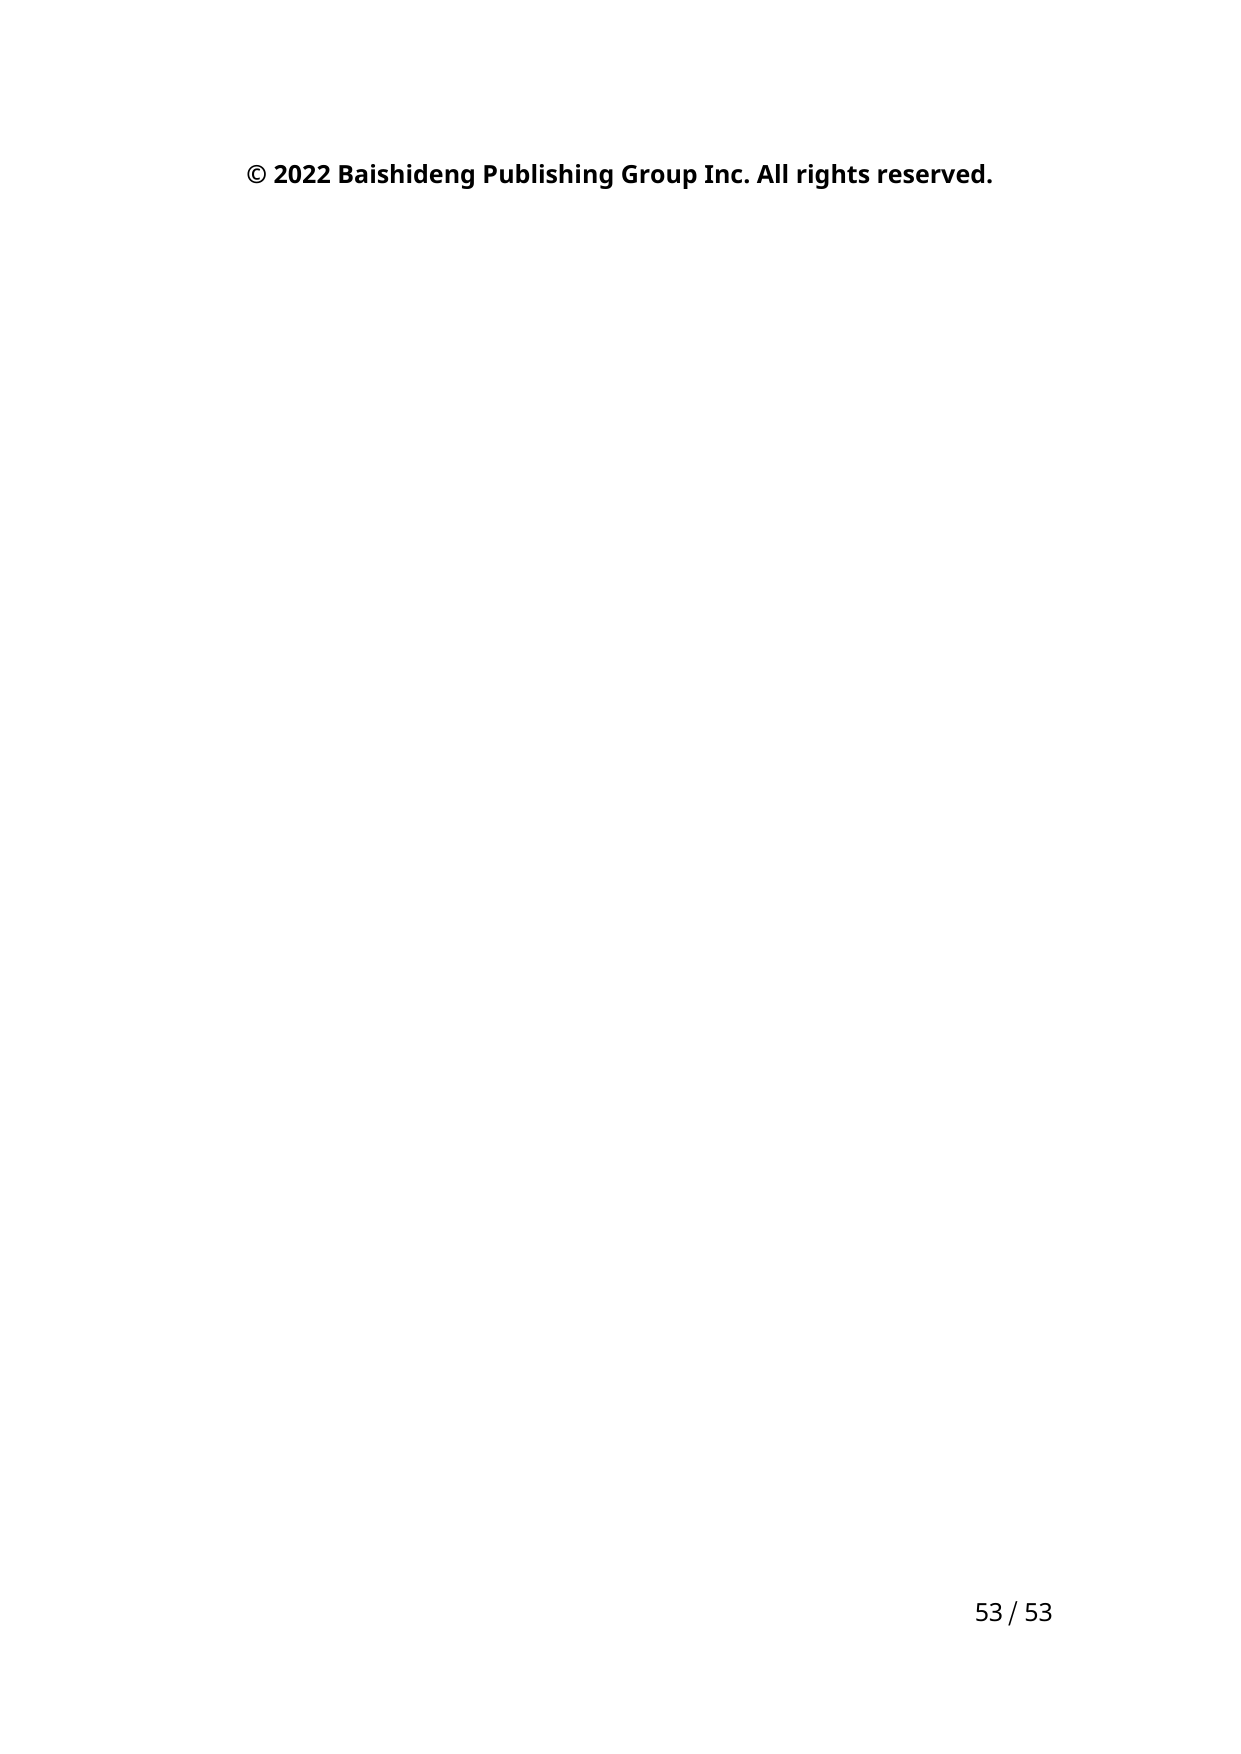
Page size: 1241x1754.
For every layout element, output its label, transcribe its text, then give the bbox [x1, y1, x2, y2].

text © 2022 Baishideng Publishing Group Inc. All rights reserved. [187, 156, 1053, 190]
